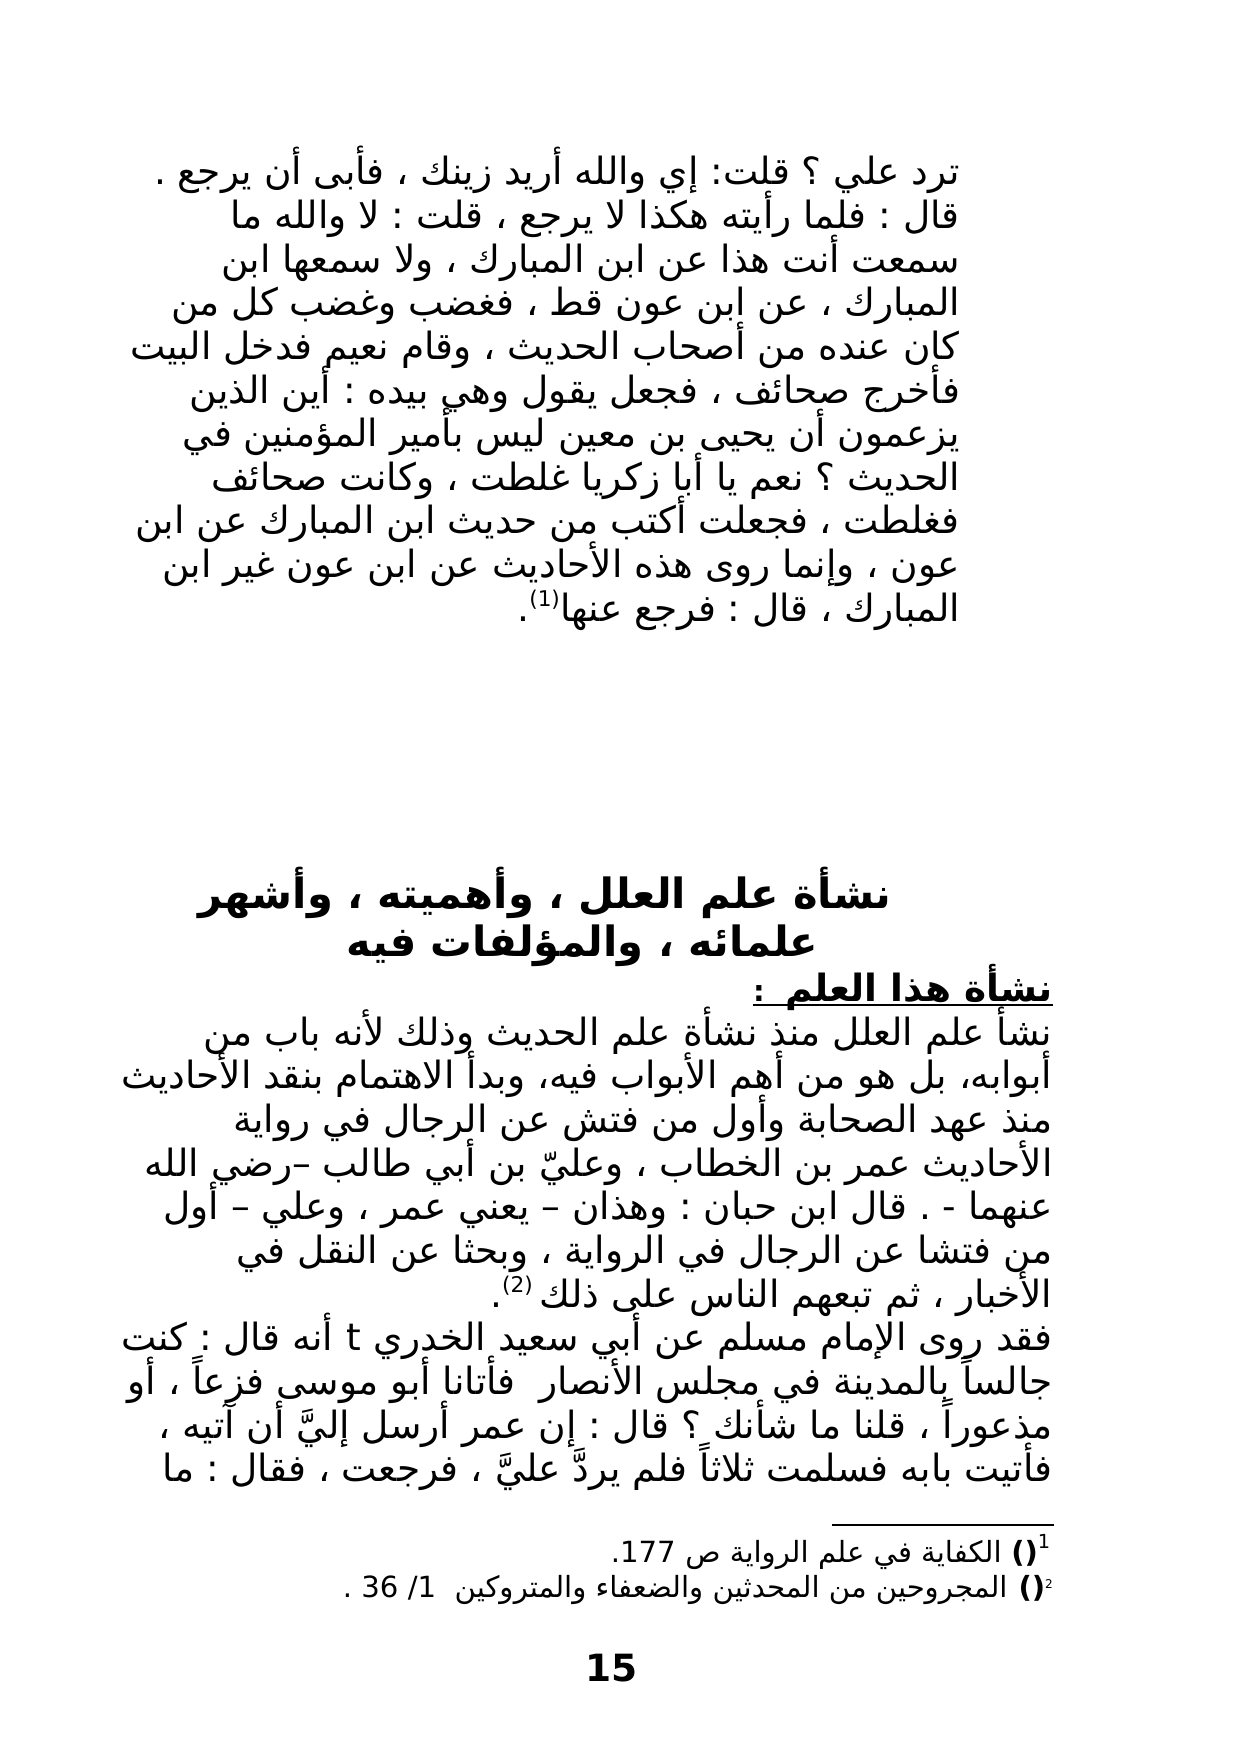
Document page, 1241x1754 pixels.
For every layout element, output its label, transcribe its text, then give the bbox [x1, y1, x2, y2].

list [112, 150, 998, 630]
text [112, 1316, 1053, 1491]
text نشأة علم العلل ، وأهميته ، وأشهر علمائه ، والمؤلفات فيه [112, 870, 1053, 967]
text نشأة هذا العلم : [169, 967, 1053, 1010]
text نشأ علم العلل منذ نشأة علم الحديث وذلك لأنه باب من أبوابه، بل هو من أهم الأبواب فيه، وبدأ الاهتمام بنقد الأحاديث منذ عهد الصحابة وأول من فتش عن الرجال في رواية الأحاديث عمر بن الخطاب ، وعليّ بن أبي طالب –رضي الله عنهما - . قال ابن حبان : وهذان – يعني عمر ، وعلي – أول من فتشا عن الرجال في الرواية ، وبحثا عن النقل في الأخبار ، ثم تبعهم الناس على ذلك (). [112, 1010, 1053, 1316]
